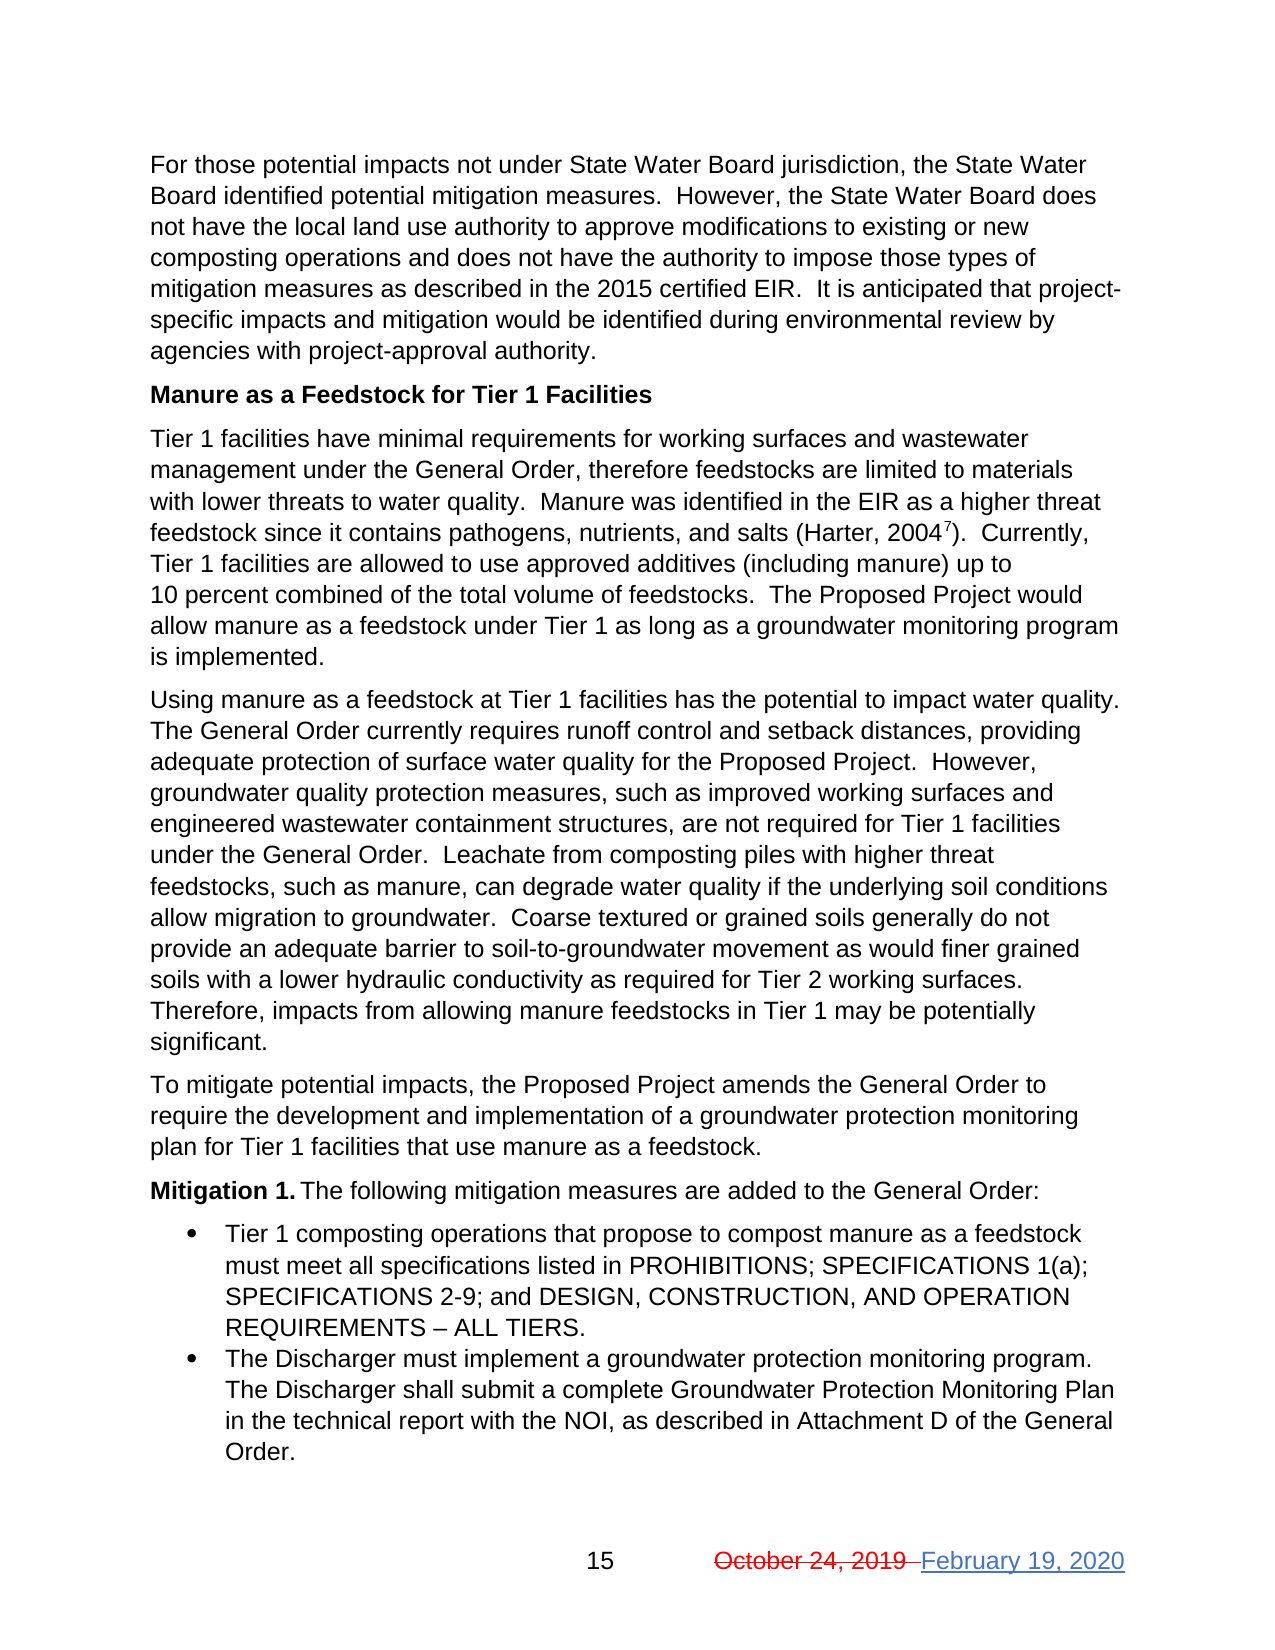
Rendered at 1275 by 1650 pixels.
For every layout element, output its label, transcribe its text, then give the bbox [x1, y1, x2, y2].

text For those potential impacts not under State Water Board jurisdiction, the State Water Board identified potential mitigation measures. However, the State Water Board does not have the local land use authority to approve modifications to existing or new composting operations and does not have the authority to impose those types of mitigation measures as described in the 2015 certified EIR. It is anticipated that project-specific impacts and mitigation would be identified during environmental review by agencies with project-approval authority. [150, 150, 1125, 365]
text Mitigation 1. The following mitigation measures are added to the General Order: [150, 1176, 1125, 1205]
list The Discharger must implement a groundwater protection monitoring program. The Discharger shall submit a complete Groundwater Protection Monitoring Plan in the technical report with the NOI, as described in Attachment D of the General Order. [187, 1344, 1125, 1466]
text To mitigate potential impacts, the Proposed Project amends the General Order to require the development and implementation of a groundwater protection monitoring plan for Tier 1 facilities that use manure as a feedstock. [150, 1070, 1125, 1161]
text Using manure as a feedstock at Tier 1 facilities has the potential to impact water quality. The General Order currently requires runoff control and setback distances, providing adequate protection of surface water quality for the Proposed Project. However, groundwater quality protection measures, such as improved working surfaces and engineered wastewater containment structures, are not required for Tier 1 facilities under the General Order. Leachate from composting piles with higher threat feedstocks, such as manure, can degrade water quality if the underlying soil conditions allow migration to groundwater. Coarse textured or grained soils generally do not provide an adequate barrier to soil-to-groundwater movement as would finer grained soils with a lower hydraulic conductivity as required for Tier 2 working surfaces. Therefore, impacts from allowing manure feedstocks in Tier 1 may be potentially significant. [150, 685, 1125, 1056]
subtitle Manure as a Feedstock for Tier 1 Facilities [150, 380, 1125, 408]
text Tier 1 facilities have minimal requirements for working surfaces and wastewater management under the General Order, therefore feedstocks are limited to materials with lower threats to water quality. Manure was identified in the EIR as a higher threat feedstock since it contains pathogens, nutrients, and salts (Harter, 2004). Currently, Tier 1 facilities are allowed to use approved additives (including manure) up to 10 percent combined of the total volume of feedstocks. The Proposed Project would allow manure as a feedstock under Tier 1 as long as a groundwater monitoring program is implemented. [150, 424, 1125, 671]
list Tier 1 composting operations that propose to compost manure as a feedstock must meet all specifications listed in PROHIBITIONS; SPECIFICATIONS 1(a); SPECIFICATIONS 2-9; and DESIGN, CONSTRUCTION, AND OPERATION REQUIREMENTS – ALL TIERS. [187, 1219, 1125, 1341]
